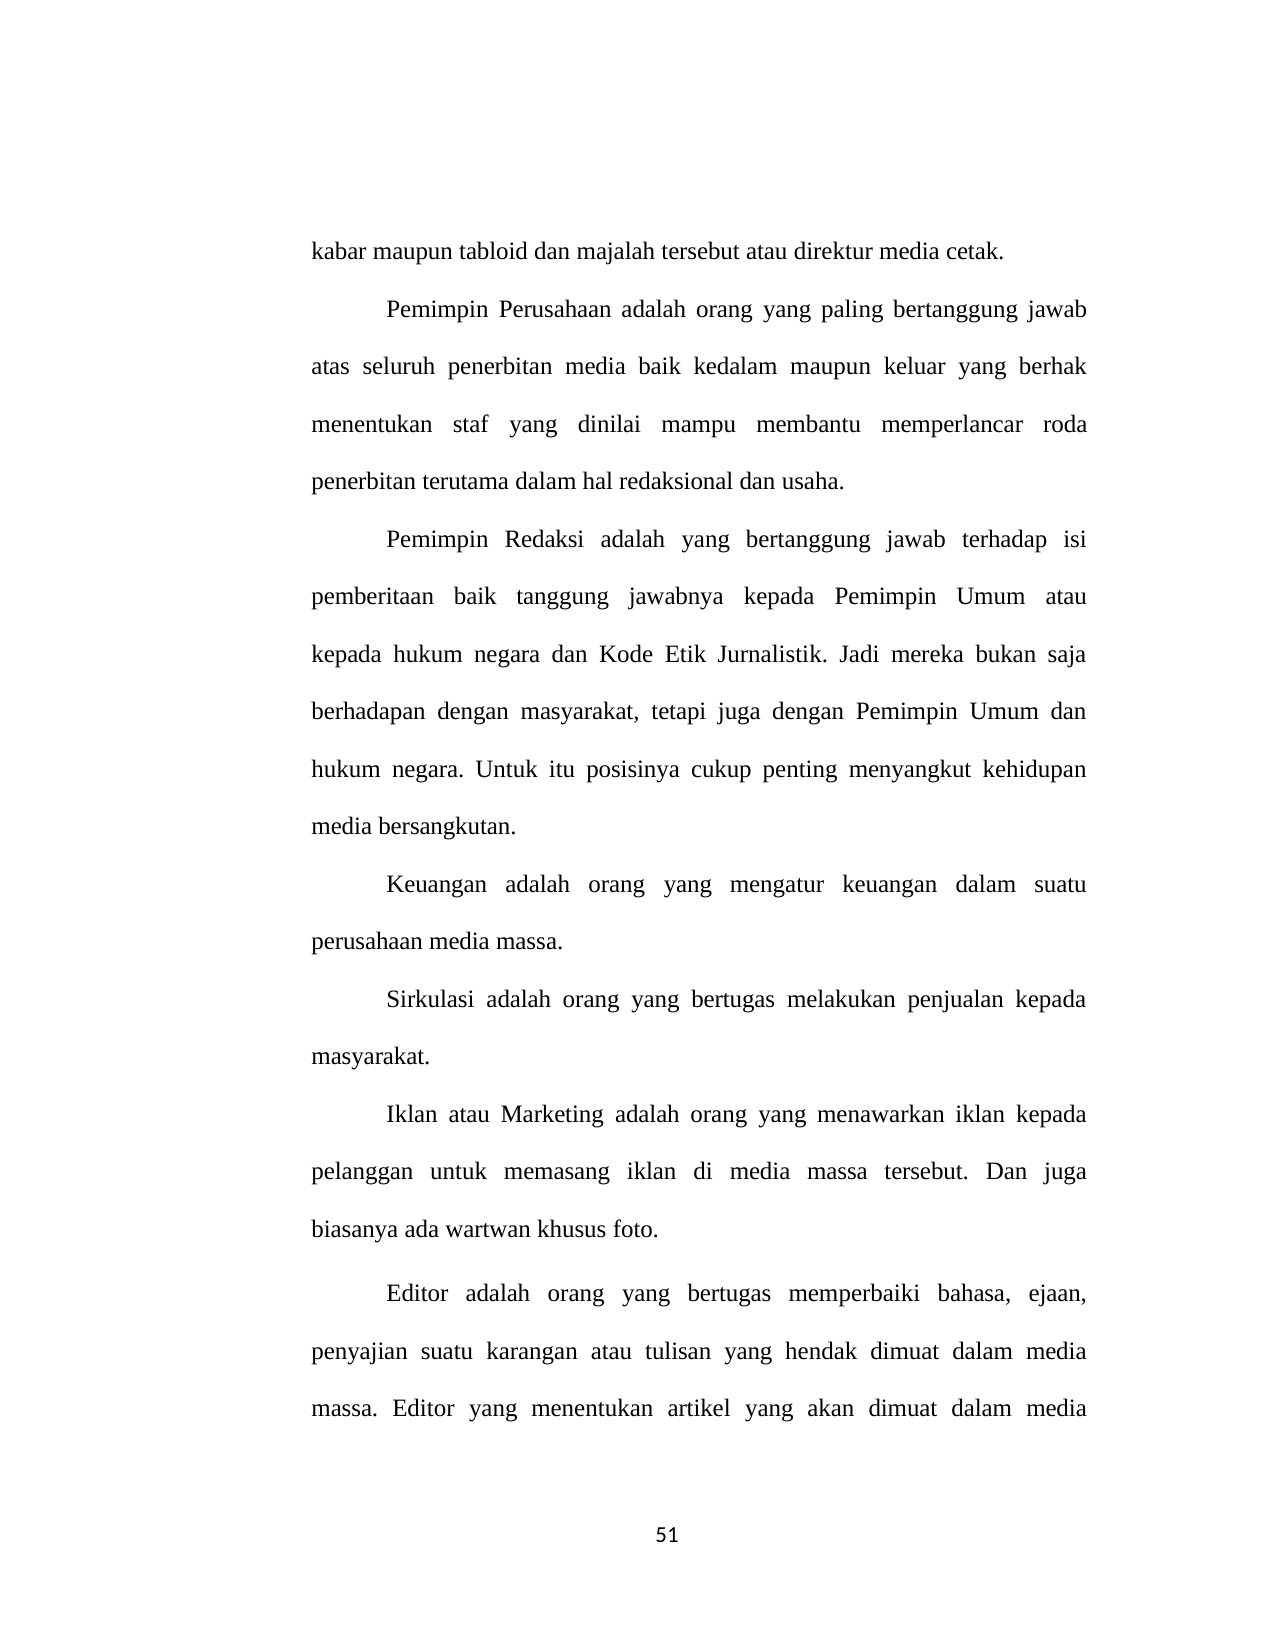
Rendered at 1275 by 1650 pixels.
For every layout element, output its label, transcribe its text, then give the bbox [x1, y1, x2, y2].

text Sirkulasi adalah orang yang bertugas melakukan penjualan kepada masyarakat. [311, 984, 1086, 1070]
text Iklan atau Marketing adalah orang yang menawarkan iklan kepada pelanggan untuk memasang iklan di media massa tersebut. Dan juga biasanya ada wartwan khusus foto. [311, 1099, 1087, 1242]
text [311, 236, 1086, 265]
text Pemimpin Redaksi adalah yang bertanggung jawab terhadap isi pemberitaan baik tanggung jawabnya kepada Pemimpin Umum atau kepada hukum negara dan Kode Etik Jurnalistik. Jadi mereka bukan saja berhadapan dengan masyarakat, tetapi juga dengan Pemimpin Umum dan hukum negara. Untuk itu posisinya cukup penting menyangkut kehidupan media bersangkutan. [311, 524, 1087, 840]
text Pemimpin Perusahaan adalah orang yang paling bertanggung jawab atas seluruh penerbitan media baik kedalam maupun keluar yang berhak menentukan staf yang dinilai mampu membantu memperlancar roda penerbitan terutama dalam hal redaksional dan usaha. [311, 294, 1087, 495]
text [311, 1278, 1087, 1422]
text Keuangan adalah orang yang mengatur keuangan dalam suatu perusahaan media massa. [311, 869, 1087, 955]
